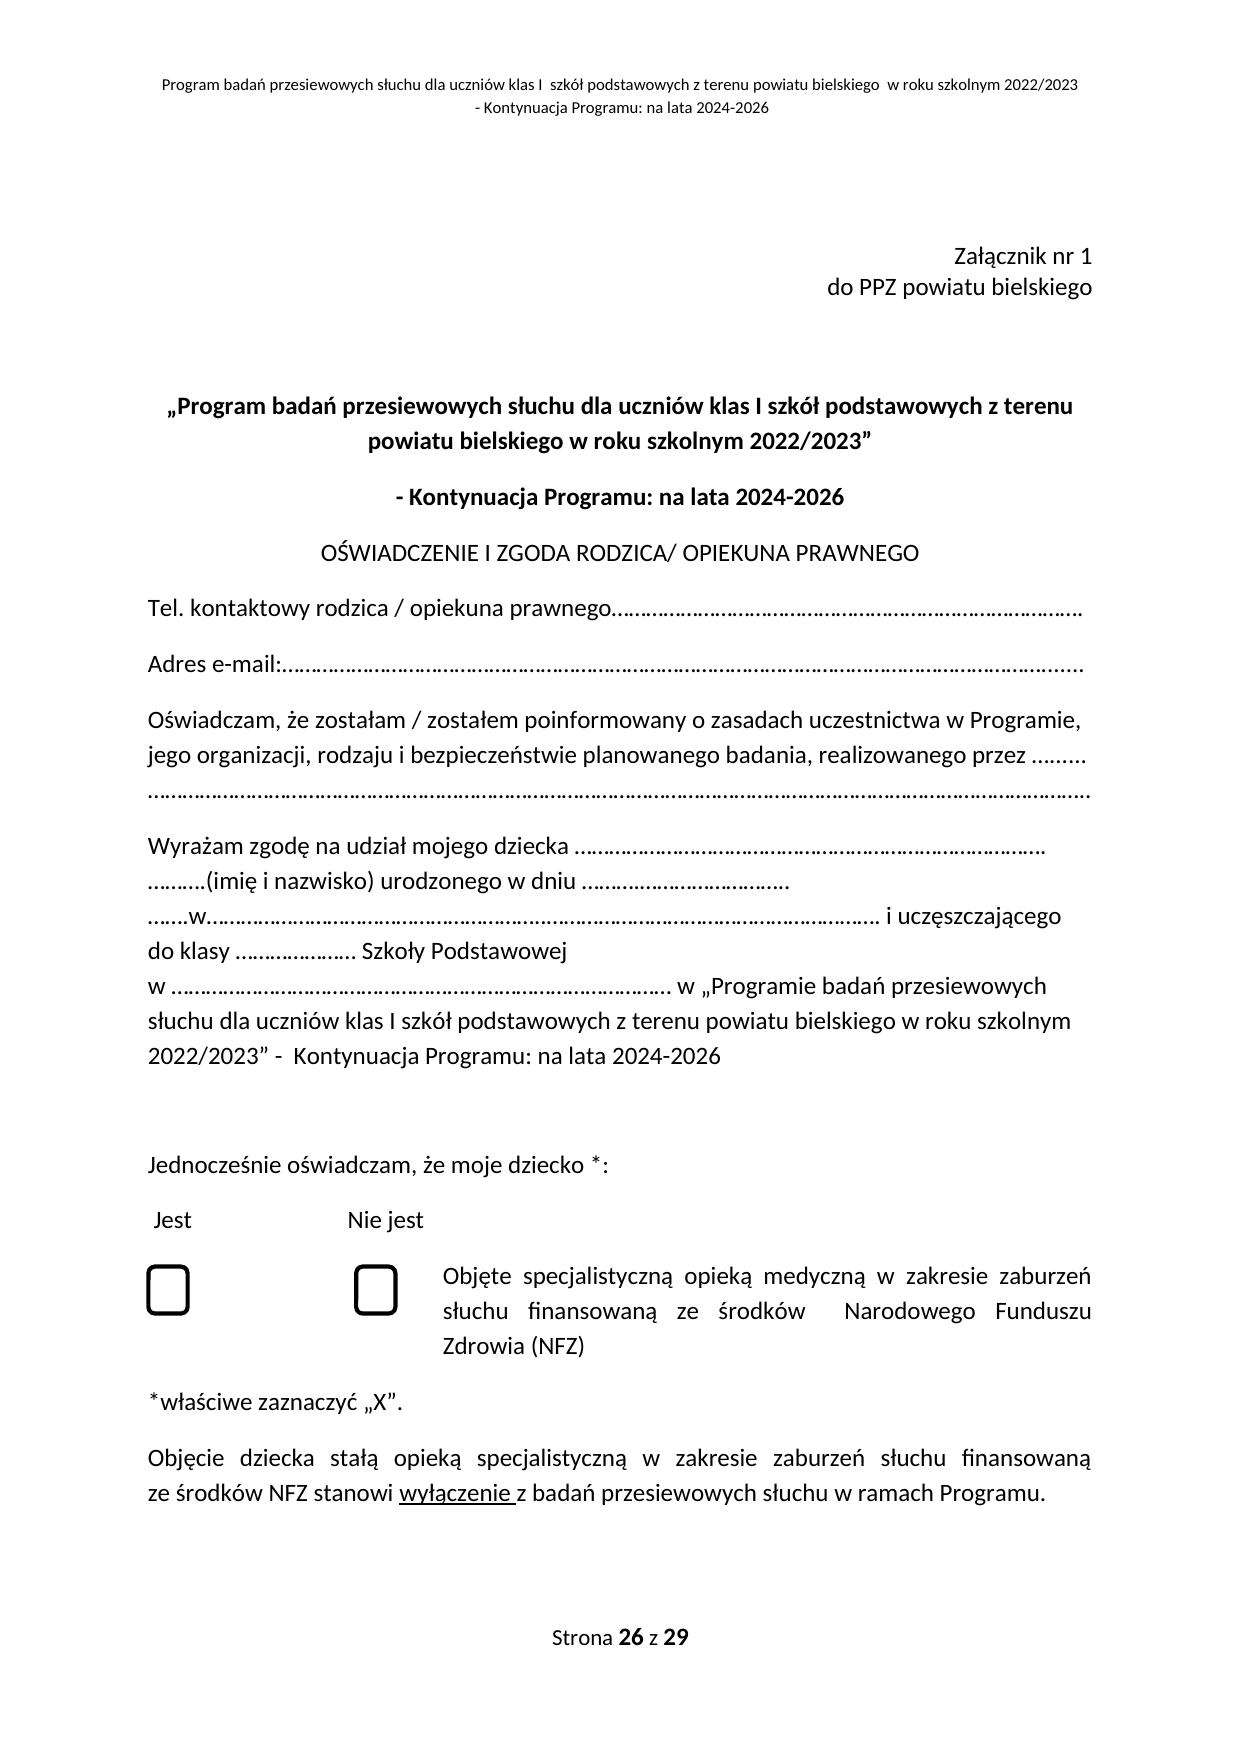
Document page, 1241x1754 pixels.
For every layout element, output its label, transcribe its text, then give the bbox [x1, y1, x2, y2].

text Jest Nie jest [148, 1205, 1092, 1235]
text *właściwe zaznaczyć „X”. [148, 1386, 1092, 1417]
text „Program badań przesiewowych słuchu dla uczniów klas I szkół podstawowych z terenu powiatu bielskiego w roku szkolnym 2022/2023” [148, 390, 1092, 456]
text OŚWIADCZENIE I ZGODA RODZICA/ OPIEKUNA PRAWNEGO [148, 537, 1092, 567]
text - Kontynuacja Programu: na lata 2024-2026 [148, 481, 1092, 511]
text Jednocześnie oświadczam, że moje dziecko *: [148, 1149, 1092, 1179]
text Adres e-mail:……………………………………………………………………………………………………………………....... [148, 648, 1092, 679]
text Oświadczam, że zostałam / zostałem poinformowany o zasadach uczestnictwa w Programie, jego organizacji, rodzaju i bezpieczeństwie planowanego badania, realizowanego przez …...... ……………………………………………………………………………………………………………………………………………….. [148, 704, 1092, 805]
text Objęcie dziecka stałą opieką specjalistyczną w zakresie zaburzeń słuchu finansowaną ze środków NFZ stanowi wyłączenie z badań przesiewowych słuchu w ramach Programu. [148, 1442, 1092, 1508]
text Objęte specjalistyczną opieką medyczną w zakresie zaburzeń słuchu finansowaną ze środków Narodowego Funduszu Zdrowia (NFZ) [443, 1261, 1092, 1361]
text Wyrażam zgodę na udział mojego dziecka ……………………………………………………………………….……….(imię i nazwisko) urodzonego w dniu ……….……………………..…….w…………………………………………………..…………………………………………………. i uczęszczającego do klasy ………………… Szkoły Podstawowej w …………………………………………………………………………… w „Programie badań przesiewowych słuchu dla uczniów klas I szkół podstawowych z terenu powiatu bielskiego w roku szkolnym 2022/2023” - Kontynuacja Programu: na lata 2024-2026 [148, 830, 1092, 1071]
text do PPZ powiatu bielskiego [148, 271, 1092, 301]
text Tel. kontaktowy rodzica / opiekuna prawnego………………………………………………………………………. [148, 592, 1092, 623]
text Załącznik nr 1 [148, 240, 1092, 271]
